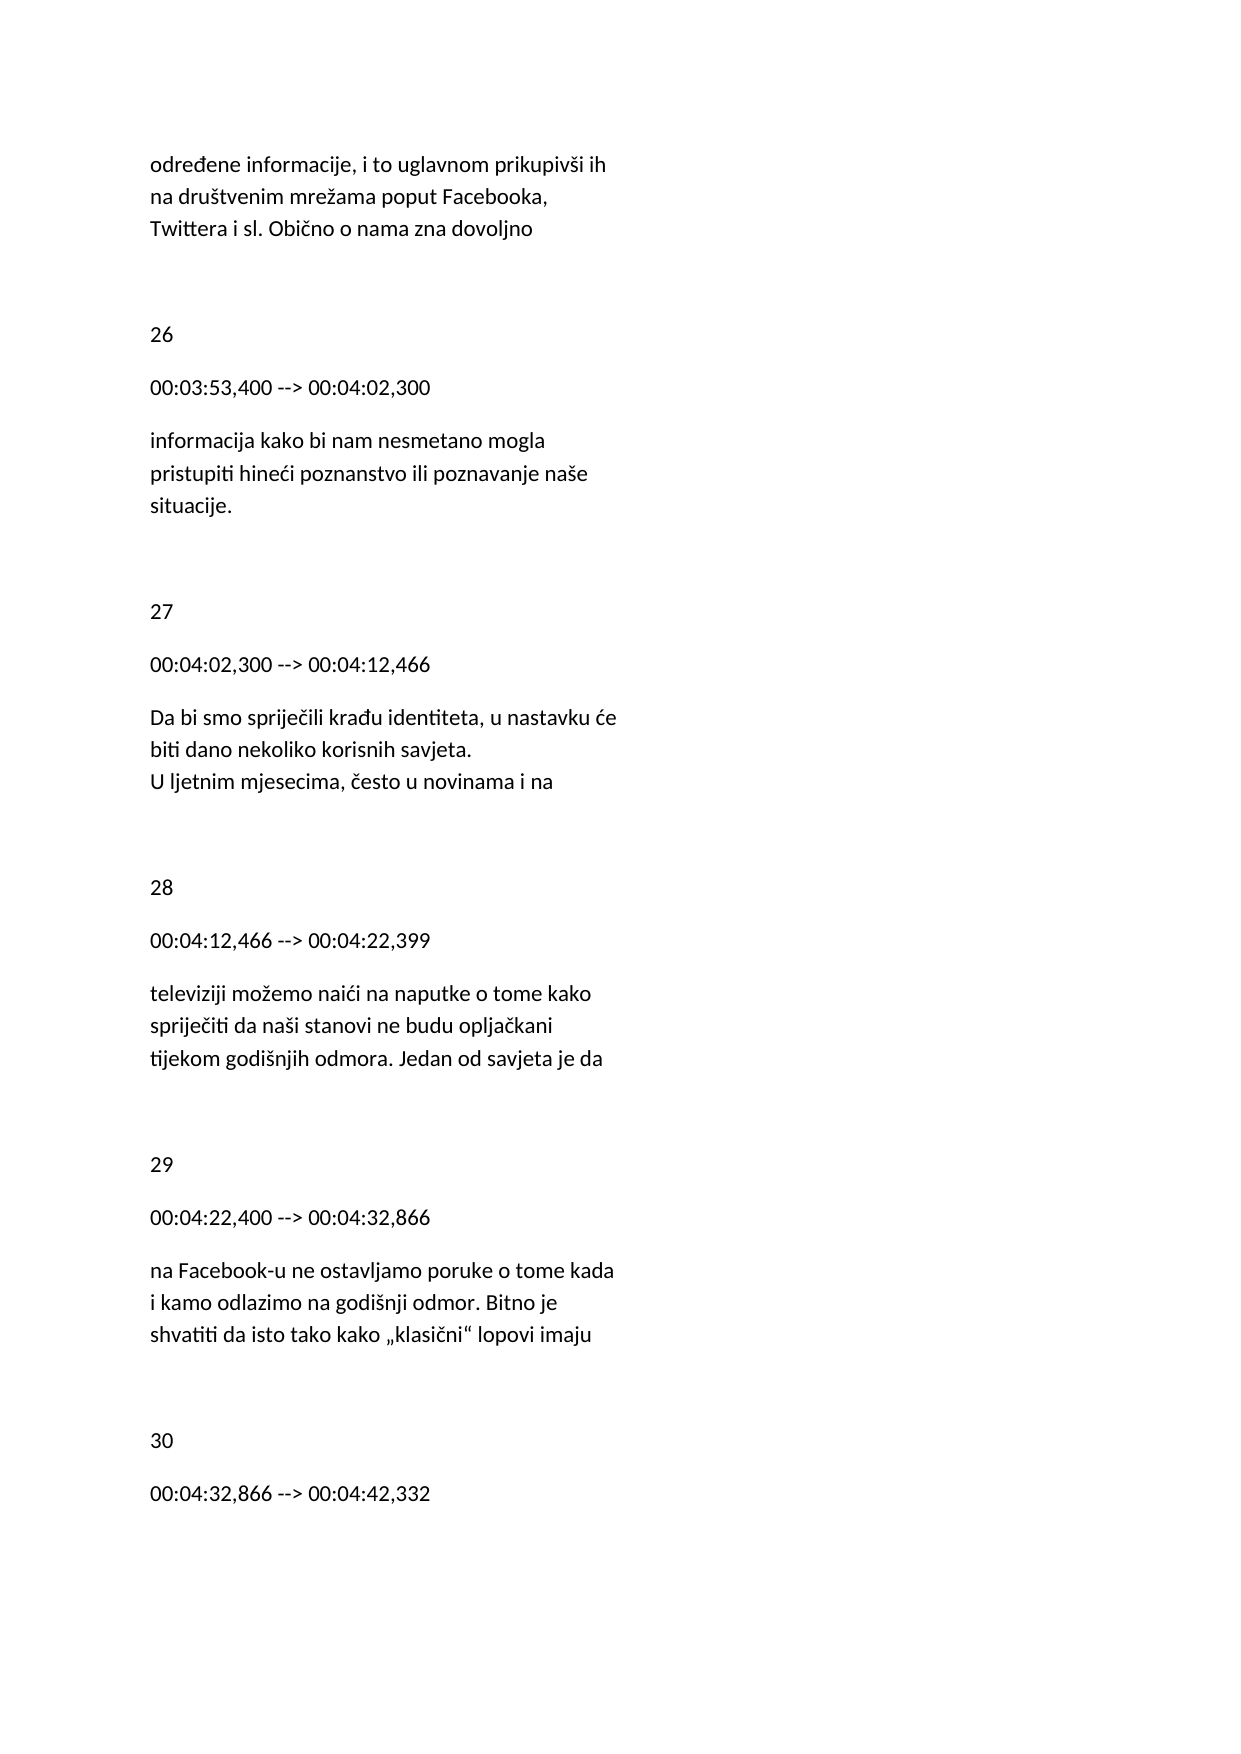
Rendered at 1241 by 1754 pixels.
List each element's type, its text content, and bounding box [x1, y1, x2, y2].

text 29 [150, 1150, 1090, 1178]
text 00:04:32,866 --> 00:04:42,332 [150, 1479, 1090, 1507]
text određene informacije, i to uglavnom prikupivši ih na društvenim mrežama poput Facebooka, Twittera i sl. Obično o nama zna dovoljno [150, 150, 1090, 242]
text Da bi smo spriječili krađu identiteta, u nastavku će biti dano nekoliko korisnih savjeta. U ljetnim mjesecima, često u novinama i na [150, 703, 1090, 795]
text 26 [150, 320, 1090, 348]
text informacija kako bi nam nesmetano mogla pristupiti hineći poznanstvo ili poznavanje naše situacije. [150, 426, 1090, 519]
text 00:04:12,466 --> 00:04:22,399 [150, 926, 1090, 954]
text 30 [150, 1426, 1090, 1454]
text 00:03:53,400 --> 00:04:02,300 [150, 373, 1090, 401]
text 00:04:02,300 --> 00:04:12,466 [150, 650, 1090, 678]
text 27 [150, 597, 1090, 625]
text televiziji možemo naići na naputke o tome kako spriječiti da naši stanovi ne budu opljačkani tijekom godišnjih odmora. Jedan od savjeta je da [150, 979, 1090, 1072]
text 00:04:22,400 --> 00:04:32,866 [150, 1203, 1090, 1231]
text na Facebook-u ne ostavljamo poruke o tome kada i kamo odlazimo na godišnji odmor. Bitno je shvatiti da isto tako kako „klasični“ lopovi imaju [150, 1256, 1090, 1348]
text 28 [150, 873, 1090, 901]
